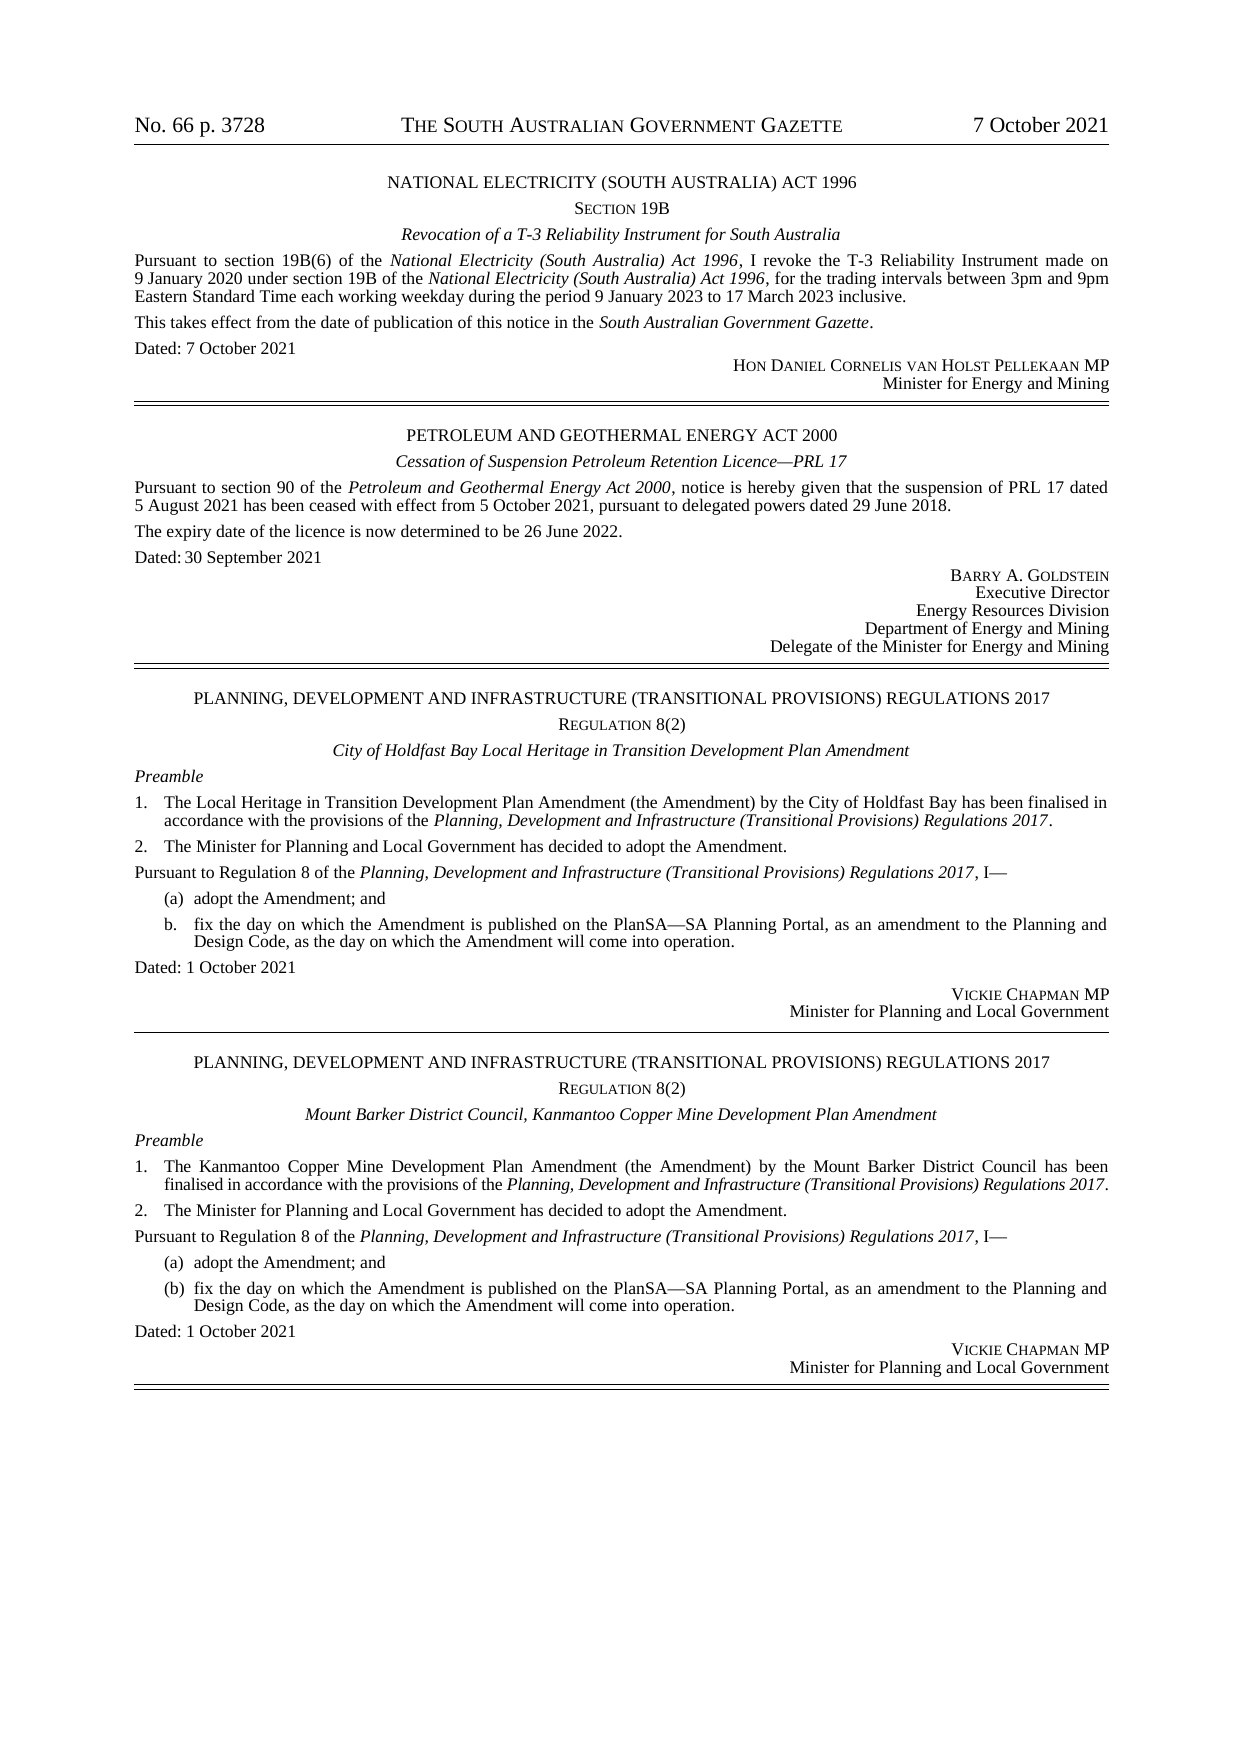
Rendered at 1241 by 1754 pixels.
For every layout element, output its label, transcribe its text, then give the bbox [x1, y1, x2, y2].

text Revocation of a T-3 Reliability Instrument for South Australia [134, 226, 1109, 244]
subtitle Planning, Development and Infrastructure (Transitional Provisions) Regulations 2017 [134, 690, 1109, 708]
text Dated: 1 October 2021 [134, 960, 1109, 977]
text Hon Daniel Cornelis van Holst Pellekaan MP [134, 358, 1109, 375]
text Pursuant to section 19B(6) of the National Electricity (South Australia) Act 1996, I revoke the T-3 Reliability Instrument made on 9 January 2020 under section 19B of the National Electricity (South Australia) Act 1996, for the trading intervals between 3pm and 9pm Eastern Standard Time each working weekday during the period 9 January 2023 to 17 March 2023 inclusive. [134, 252, 1109, 306]
text 1. The Local Heritage in Transition Development Plan Amendment (the Amendment) by the City of Holdfast Bay has been finalised in accordance with the provisions of the Planning, Development and Infrastructure (Transitional Provisions) Regulations 2017. [134, 794, 1109, 829]
text (a) adopt the Amendment; and [164, 890, 1109, 908]
text 1. The Kanmantoo Copper Mine Development Plan Amendment (the Amendment) by the Mount Barker District Council has been finalised in accordance with the provisions of the Planning, Development and Infrastructure (Transitional Provisions) Regulations 2017. [134, 1158, 1109, 1193]
text The expiry date of the licence is now determined to be 26 June 2022. [134, 523, 1109, 541]
text Minister for Planning and Local Government [134, 1359, 1109, 1377]
text Pursuant to section 90 of the Petroleum and Geothermal Energy Act 2000, notice is hereby given that the suspension of PRL 17 dated 5 August 2021 has been ceased with effect from 5 October 2021, pursuant to delegated powers dated 29 June 2018. [134, 479, 1109, 515]
text Pursuant to Regulation 8 of the Planning, Development and Infrastructure (Transitional Provisions) Regulations 2017, I— [134, 864, 1109, 882]
text Section 19B [134, 200, 1109, 218]
text Delegate of the Minister for Energy and Mining [134, 638, 1109, 656]
text Preamble [134, 1132, 1109, 1150]
text Vickie Chapman MP [134, 1341, 1109, 1359]
text Regulation 8(2) [134, 1080, 1109, 1098]
text Department of Energy and Mining [134, 620, 1109, 638]
text 2. The Minister for Planning and Local Government has decided to adopt the Amendment. [134, 838, 1109, 856]
text City of Holdfast Bay Local Heritage in Transition Development Plan Amendment [134, 742, 1109, 760]
text Dated: 7 October 2021 [134, 340, 1109, 358]
text Regulation 8(2) [134, 716, 1109, 734]
subtitle Petroleum and Geothermal Energy Act 2000 [134, 427, 1109, 445]
text Preamble [134, 768, 1109, 786]
text Planning, Development and Infrastructure (Transitional Provisions) Regulations 2017 [134, 1054, 1109, 1072]
text Minister for Planning and Local Government [134, 1003, 1109, 1021]
text Cessation of Suspension Petroleum Retention Licence—PRL 17 [134, 453, 1109, 471]
text Dated: 30 September 2021 [134, 549, 1109, 567]
text This takes effect from the date of publication of this notice in the South Australian Government Gazette. [134, 314, 1109, 332]
text Vickie Chapman MP [134, 986, 1109, 1003]
subtitle National Electricity (South Australia) Act 1996 [134, 174, 1109, 192]
text (b) fix the day on which the Amendment is published on the PlanSA—SA Planning Portal, as an amendment to the Planning and Design Code, as the day on which the Amendment will come into operation. [164, 1280, 1109, 1315]
text Dated: 1 October 2021 [134, 1324, 1109, 1341]
text Energy Resources Division [134, 602, 1109, 620]
text Mount Barker District Council, Kanmantoo Copper Mine Development Plan Amendment [134, 1106, 1109, 1124]
text 2. The Minister for Planning and Local Government has decided to adopt the Amendment. [134, 1202, 1109, 1219]
text (a) adopt the Amendment; and [164, 1254, 1109, 1272]
text Pursuant to Regulation 8 of the Planning, Development and Infrastructure (Transitional Provisions) Regulations 2017, I— [134, 1228, 1109, 1246]
text Minister for Energy and Mining [134, 375, 1109, 393]
text b. fix the day on which the Amendment is published on the PlanSA—SA Planning Portal, as an amendment to the Planning and Design Code, as the day on which the Amendment will come into operation. [164, 916, 1109, 951]
text Executive Director [134, 585, 1109, 602]
text Barry A. Goldstein [134, 567, 1109, 585]
